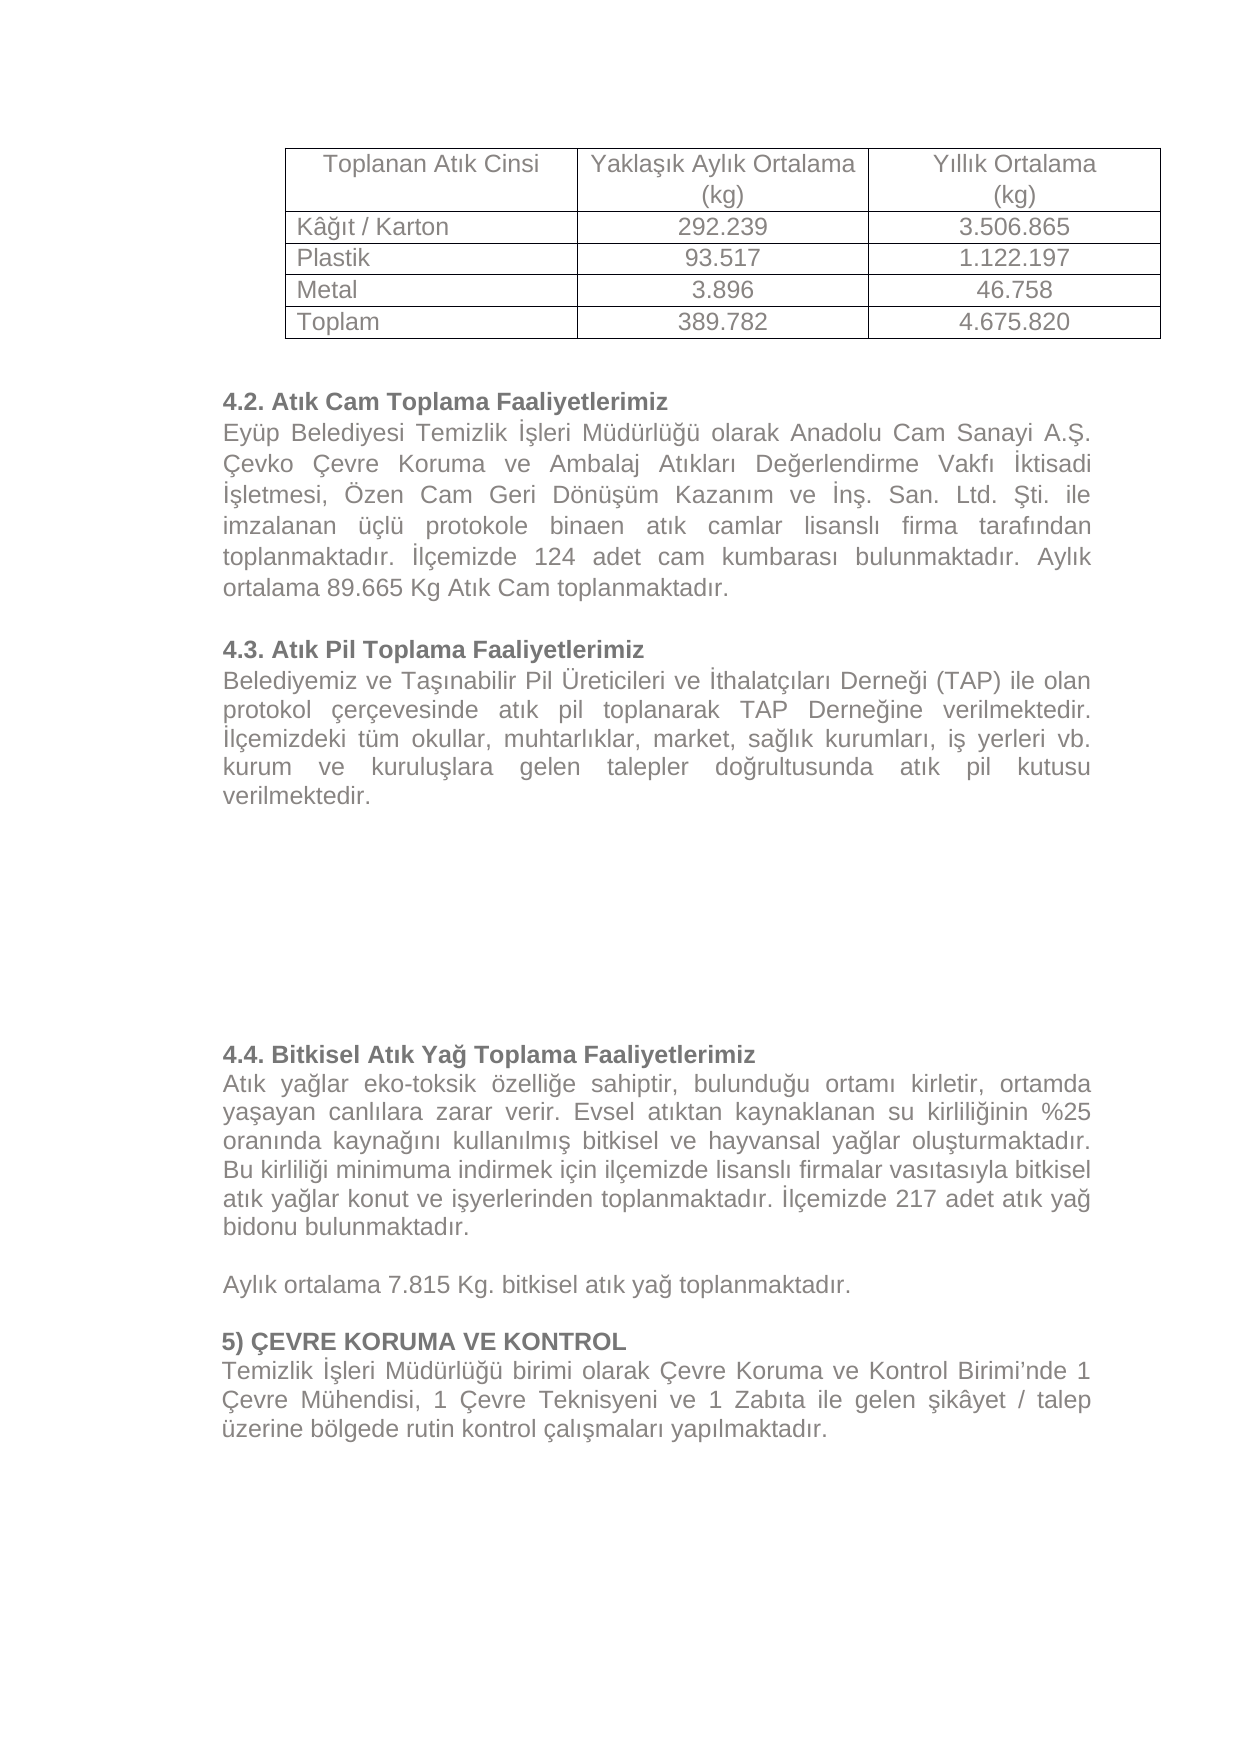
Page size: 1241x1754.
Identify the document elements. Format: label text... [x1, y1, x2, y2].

table_header Yıllık Ortalama (kg) [869, 149, 1160, 211]
table_cell 3.896 [578, 275, 868, 306]
table_cell Plastik [286, 244, 577, 274]
list 4.4. Bitkisel Atık Yağ Toplama Faaliyetlerimiz [223, 1040, 1093, 1069]
table_cell 3.506.865 [869, 212, 1160, 242]
list Eyüp Belediyesi Temizlik İşleri Müdürlüğü olarak Anadolu Cam Sanayi A.Ş. Çevko Çevre Koruma ve Ambalaj Atıkları Değerlendirme Vakfı İktisadi İşletmesi, Özen Cam Geri Dönüşüm Kazanım ve İnş. San. Ltd. Şti. ile imzalanan üçlü protokole binaen atık camlar lisanslı firma tarafından toplanmaktadır. İlçemizde 124 adet cam kumbarası bulunmaktadır. Aylık ortalama 89.665 Kg Atık Cam toplanmaktadır. [223, 418, 1093, 602]
list 4.3. Atık Pil Toplama Faaliyetlerimiz [223, 635, 1093, 664]
table_header Yaklaşık Aylık Ortalama (kg) [578, 149, 868, 211]
table_header Toplanan Atık Cinsi [286, 149, 577, 211]
table_cell Metal [286, 275, 577, 306]
table_cell 292.239 [578, 212, 868, 242]
table_cell 1.122.197 [869, 244, 1160, 274]
list 4.2. Atık Cam Toplama Faaliyetlerimiz [223, 387, 1093, 416]
table_cell Toplam [286, 307, 577, 338]
table_cell 4.675.820 [869, 307, 1160, 338]
list Belediyemiz ve Taşınabilir Pil Üreticileri ve İthalatçıları Derneği (TAP) ile olan protokol çerçevesinde atık pil toplanarak TAP Derneğine verilmektedir. İlçemizdeki tüm okullar, muhtarlıklar, market, sağlık kurumları, iş yerleri vb. kurum ve kuruluşlara gelen talepler doğrultusunda atık pil kutusu verilmektedir. [223, 666, 1093, 810]
table_cell 93.517 [578, 244, 868, 274]
list Atık yağlar eko-toksik özelliğe sahiptir, bulunduğu ortamı kirletir, ortamda yaşayan canlılara zarar verir. Evsel atıktan kaynaklanan su kirliliğinin %25 oranında kaynağını kullanılmış bitkisel ve hayvansal yağlar oluşturmaktadır. Bu kirliliği minimuma indirmek için ilçemizde lisanslı firmalar vasıtasıyla bitkisel atık yağlar konut ve işyerlerinden toplanmaktadır. İlçemizde 217 adet atık yağ bidonu bulunmaktadır. [223, 1069, 1093, 1241]
table_cell Kâğıt / Karton [286, 212, 577, 242]
text Temizlik İşleri Müdürlüğü birimi olarak Çevre Koruma ve Kontrol Birimi’nde 1 Çevre Mühendisi, 1 Çevre Teknisyeni ve 1 Zabıta ile gelen şikâyet / talep üzerine bölgede rutin kontrol çalışmaları yapılmaktadır. [221, 1356, 1093, 1442]
table_cell 389.782 [578, 307, 868, 338]
table_cell 46.758 [869, 275, 1160, 306]
text 5) ÇEVRE KORUMA VE KONTROL [148, 1327, 1093, 1356]
list Aylık ortalama 7.815 Kg. bitkisel atık yağ toplanmaktadır. [223, 1270, 1093, 1299]
